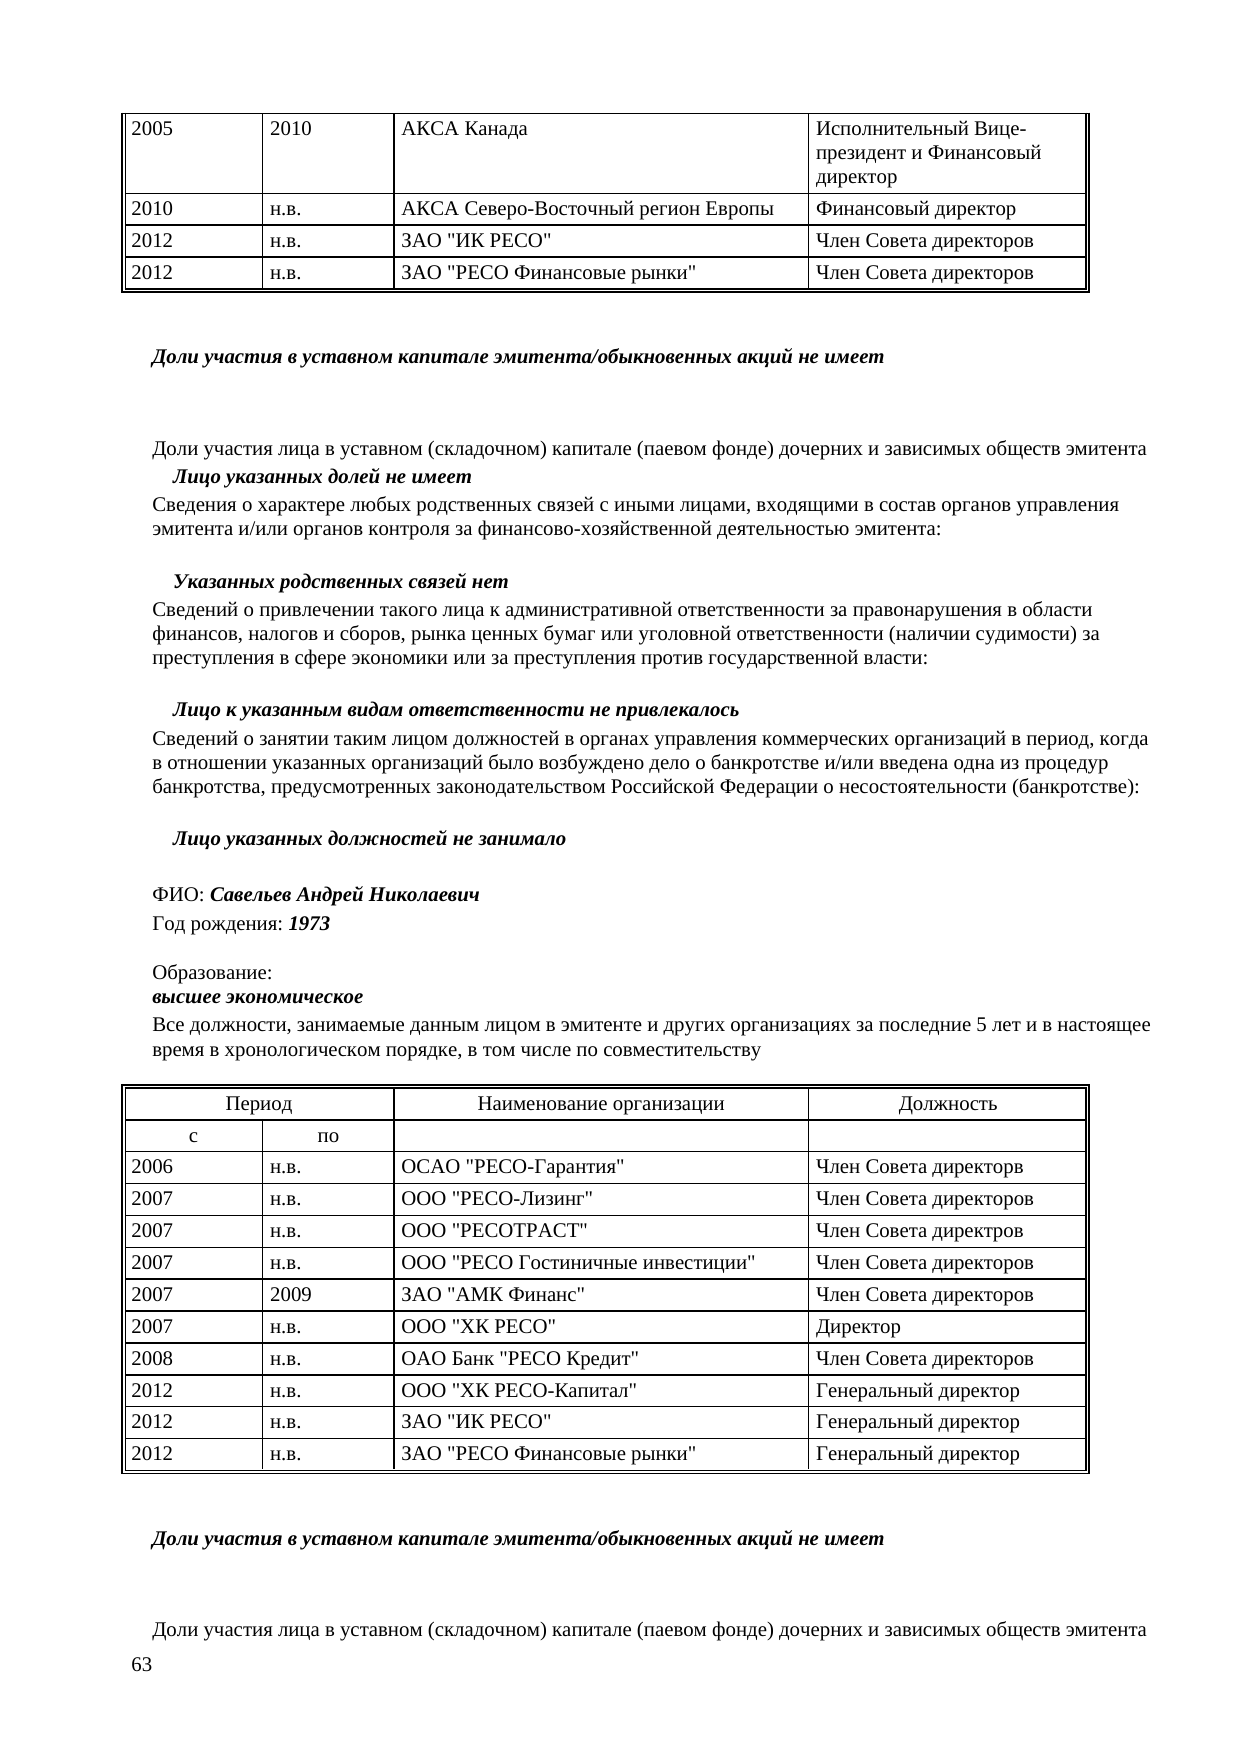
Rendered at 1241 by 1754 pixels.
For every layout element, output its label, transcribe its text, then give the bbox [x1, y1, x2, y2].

table_cell ЗАО "РЕСО Финансовые рынки" [395, 258, 808, 288]
table_cell Член Совета директоров [809, 1248, 1085, 1278]
table_cell Исполнительный Вице-президент и Финансовый директор [809, 114, 1085, 192]
text Сведений о занятии таким лицом должностей в органах управления коммерческих организаций в период, когда в отношении указанных организаций было возбуждено дело о банкротстве и/или введена одна из процедур банкротства, предусмотренных законодательством Российской Федерации о несостоятельности (банкротстве): [152, 726, 1152, 822]
table_cell Член Совета директоров [809, 1184, 1085, 1214]
table_cell с [126, 1121, 262, 1151]
table_cell н.в. [263, 1407, 393, 1438]
table_cell 2012 [126, 1376, 262, 1406]
table_cell по [263, 1121, 393, 1151]
table_cell н.в. [263, 1248, 393, 1278]
table_cell Член Совета директров [809, 1216, 1085, 1246]
table_cell ЗАО "АМК Финанс" [395, 1280, 808, 1310]
table_cell ООО "ХК РЕСО-Капитал" [395, 1376, 808, 1406]
table_cell 2010 [263, 114, 393, 192]
table_cell Член Совета директоров [809, 1344, 1085, 1374]
text Доли участия в уставном капитале эмитента/обыкновенных акций не имеет [152, 1526, 1152, 1550]
table_cell 2006 [126, 1152, 262, 1183]
table_cell н.в. [263, 1312, 393, 1342]
table_cell 2012 [126, 258, 262, 288]
table_header Наименование организации [395, 1089, 808, 1119]
table_cell ЗАО "РЕСО Финансовые рынки" [395, 1439, 808, 1469]
table_cell Член Совета директоров [809, 226, 1085, 256]
table_cell Финансовый директор [809, 194, 1085, 224]
subtitle Доли участия лица в уставном (складочном) капитале (паевом фонде) дочерних и зависимых обществ эмитента [152, 1617, 1152, 1641]
text Лицо указанных долей не имеет [173, 464, 1152, 488]
text Год рождения: 1973 [152, 911, 1152, 935]
table_cell н.в. [263, 1216, 393, 1246]
table_cell н.в. [263, 1439, 393, 1469]
table_cell н.в. [263, 258, 393, 288]
table_cell 2007 [126, 1280, 262, 1310]
table_cell 2012 [126, 1439, 262, 1469]
table_header Должность [809, 1089, 1085, 1119]
table_cell Генеральный директор [809, 1439, 1085, 1469]
table_cell ЗАО "ИК РЕСО" [395, 1407, 808, 1438]
text Доли участия в уставном капитале эмитента/обыкновенных акций не имеет [152, 344, 1152, 368]
text Лицо к указанным видам ответственности не привлекалось [173, 697, 1152, 721]
table_cell ОАО Банк "РЕСО Кредит" [395, 1344, 808, 1374]
table_cell Член Совета директорв [809, 1152, 1085, 1183]
table_cell Член Совета директоров [809, 258, 1085, 288]
table_cell 2008 [126, 1344, 262, 1374]
table_cell 2007 [126, 1248, 262, 1278]
table_cell [809, 1121, 1085, 1151]
table_cell 2007 [126, 1312, 262, 1342]
table_cell 2007 [126, 1216, 262, 1246]
table_cell ОСАО "РЕСО-Гарантия" [395, 1152, 808, 1183]
table_cell 2012 [126, 226, 262, 256]
table_cell 2010 [126, 194, 262, 224]
table_cell Член Совета директоров [809, 1280, 1085, 1310]
table_cell н.в. [263, 1152, 393, 1183]
table_cell ООО "РЕСОТРАСТ" [395, 1216, 808, 1246]
table_cell ООО "РЕСО Гостиничные инвестиции" [395, 1248, 808, 1278]
table_cell 2009 [263, 1280, 393, 1310]
text Лицо указанных должностей не занимало [173, 826, 1152, 850]
table_cell ЗАО "ИК РЕСО" [395, 226, 808, 256]
text Сведения о характере любых родственных связей с иными лицами, входящими в состав органов управления эмитента и/или органов контроля за финансово-хозяйственной деятельностью эмитента: [152, 492, 1152, 564]
text Сведений о привлечении такого лица к административной ответственности за правонарушения в области финансов, налогов и сборов, рынка ценных бумаг или уголовной ответственности (наличии судимости) за преступления в сфере экономики или за преступления против государственной власти: [152, 597, 1152, 693]
table_header Период [126, 1089, 393, 1119]
table_cell ООО "ХК РЕСО" [395, 1312, 808, 1342]
table_cell Директор [809, 1312, 1085, 1342]
text Указанных родственных связей нет [173, 569, 1152, 593]
table_cell н.в. [263, 1184, 393, 1214]
table_cell [395, 1121, 808, 1151]
table_cell н.в. [263, 1376, 393, 1406]
table_cell 2012 [126, 1407, 262, 1438]
table_cell 2005 [126, 114, 262, 192]
table_cell н.в. [263, 194, 393, 224]
table_cell АКСА Северо-Восточный регион Европы [395, 194, 808, 224]
table_cell 2007 [126, 1184, 262, 1214]
table_cell ООО "РЕСО-Лизинг" [395, 1184, 808, 1214]
table_cell Генеральный директор [809, 1407, 1085, 1438]
text Все должности, занимаемые данным лицом в эмитенте и других организациях за последние 5 лет и в настоящее время в хронологическом порядке, в том числе по совместительству [152, 1012, 1152, 1061]
table_cell н.в. [263, 226, 393, 256]
text ФИО: Савельев Андрей Николаевич [152, 882, 1152, 906]
table_cell н.в. [263, 1344, 393, 1374]
table_cell Генеральный директор [809, 1376, 1085, 1406]
text Образование: высшее экономическое [152, 960, 1152, 1008]
subtitle Доли участия лица в уставном (складочном) капитале (паевом фонде) дочерних и зависимых обществ эмитента [152, 436, 1152, 460]
table_cell АКСА Канада [395, 114, 808, 192]
